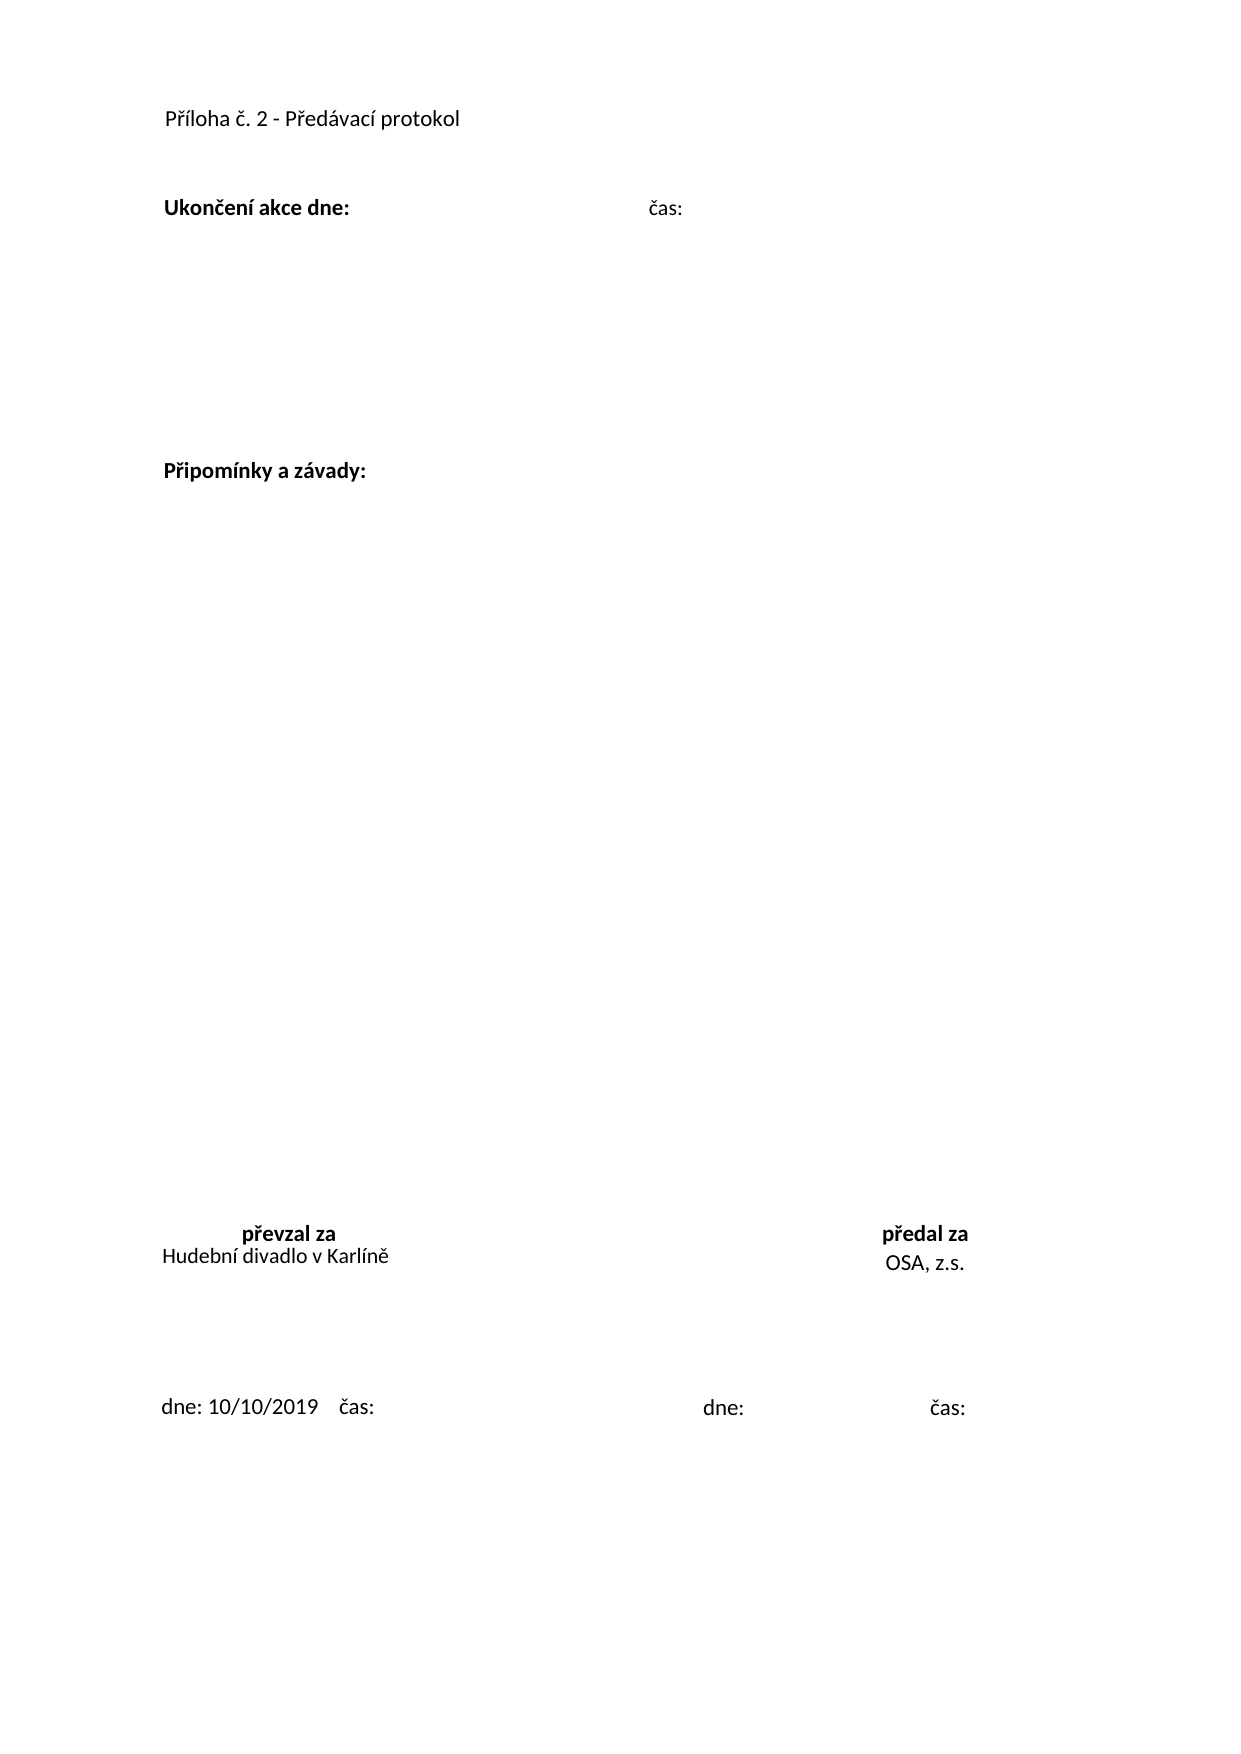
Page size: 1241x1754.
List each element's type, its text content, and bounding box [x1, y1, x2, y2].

subtitle Připomínky a závady: [163, 460, 366, 483]
subtitle převzal za [162, 1223, 416, 1246]
text čas: [930, 1397, 966, 1420]
text čas: [648, 198, 683, 220]
subtitle Ukončení akce dne: [164, 196, 350, 219]
text dne: [703, 1396, 745, 1419]
text Příloha č. 2 - Předávací protokol [165, 108, 461, 132]
text dne: 10/10/2019 čas: [161, 1396, 375, 1419]
subtitle předal za OSA, z.s. [879, 1218, 971, 1276]
text Hudební divadlo v Karlíně [162, 1246, 416, 1268]
